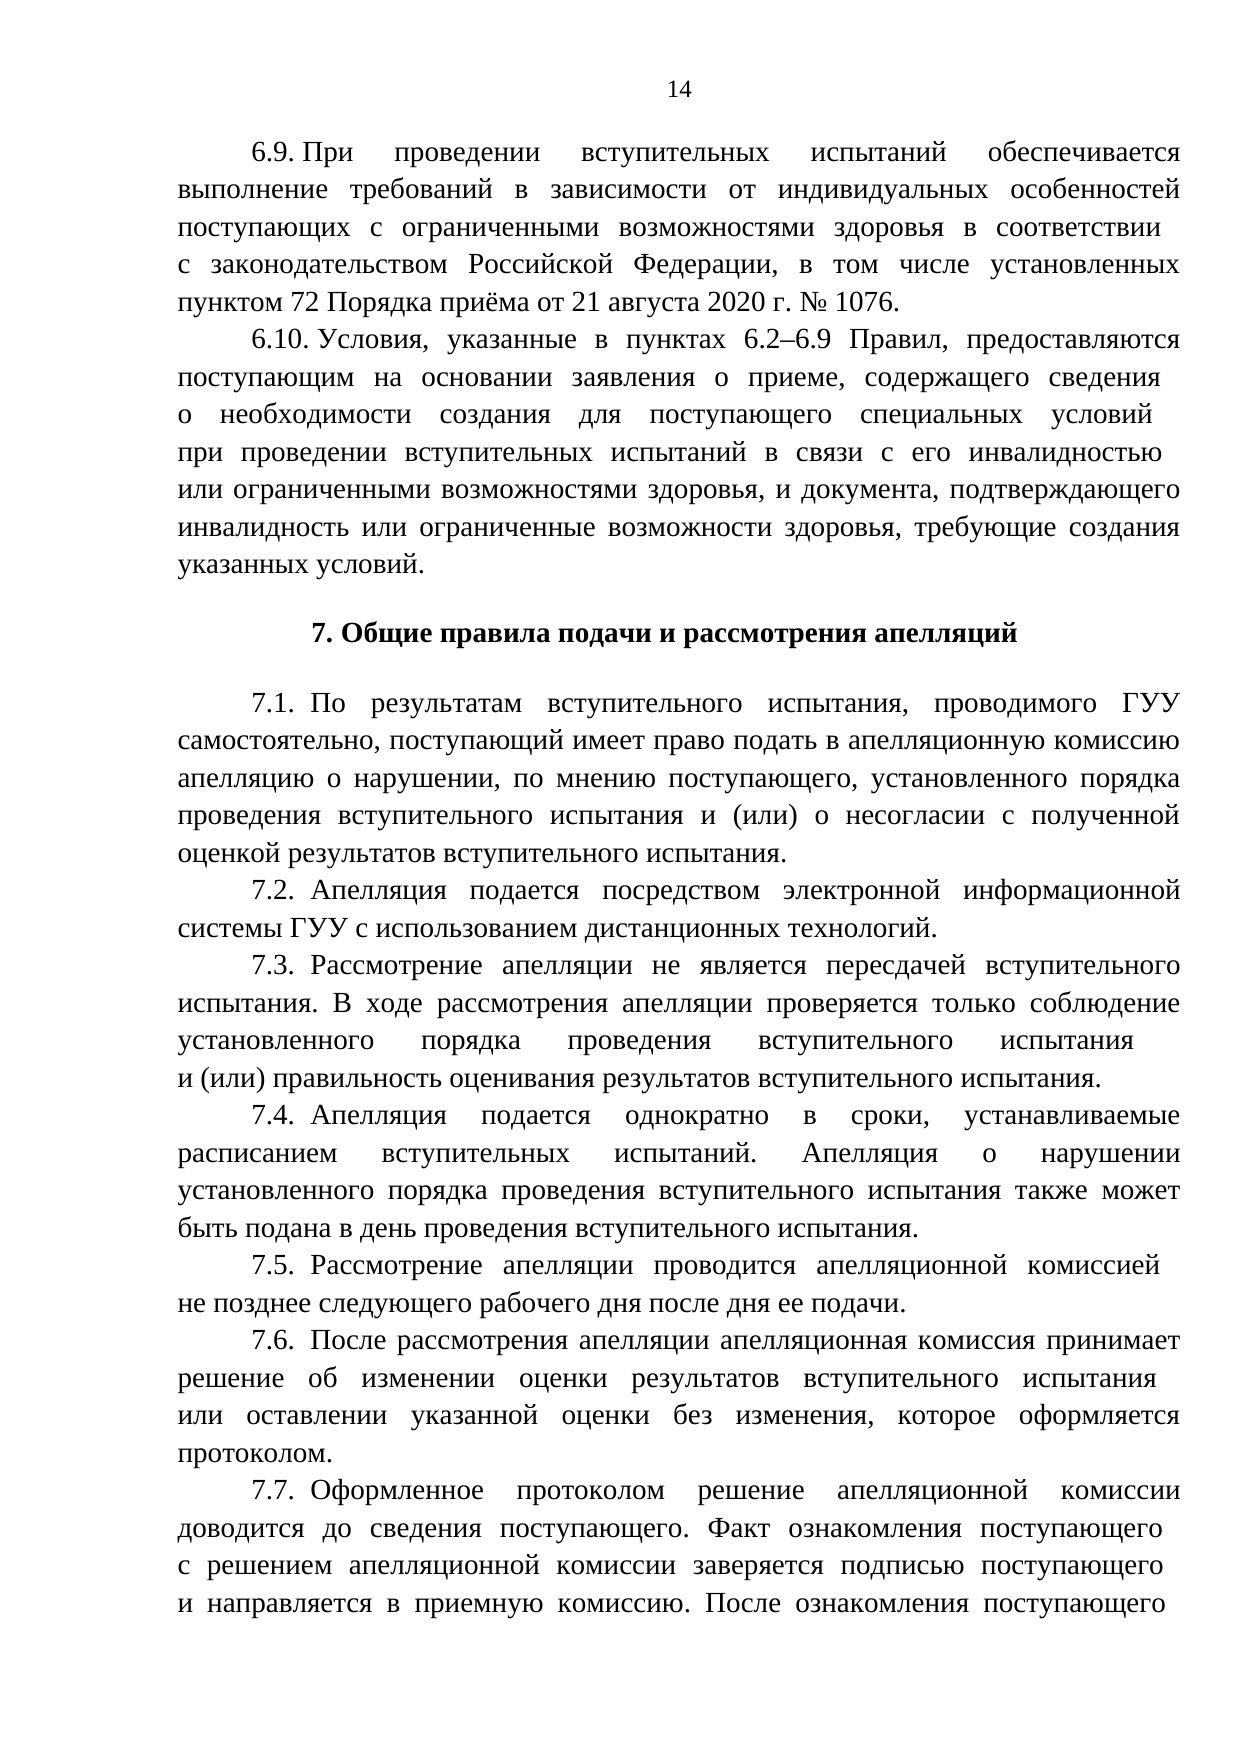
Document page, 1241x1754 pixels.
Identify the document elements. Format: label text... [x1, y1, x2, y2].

text 6.9. При проведении вступительных испытаний обеспечивается выполнение требований в зависимости от индивидуальных особенностей поступающих с ограниченными возможностями здоровья в соответствии с законодательством Российской Федерации, в том числе установленных пунктом 72 Порядка приёма от 21 августа 2020 г. № 1076. [177, 131, 1181, 319]
list После рассмотрения апелляции апелляционная комиссия принимает решение об изменении оценки результатов вступительного испытания или оставлении указанной оценки без изменения, которое оформляется протоколом. [177, 1319, 1181, 1469]
list Рассмотрение апелляции не является пересдачей вступительного испытания. В ходе рассмотрения апелляции проверяется только соблюдение установленного порядка проведения вступительного испытания и (или) правильность оценивания результатов вступительного испытания. [177, 944, 1181, 1094]
list Общие правила подачи и рассмотрения апелляций [148, 615, 1181, 648]
list Апелляция подается однократно в сроки, устанавливаемые расписанием вступительных испытаний. Апелляция о нарушении установленного порядка проведения вступительного испытания также может быть подана в день проведения вступительного испытания. [177, 1094, 1181, 1244]
text 6.10. Условия, указанные в пунктах 6.2–6.9 Правил, предоставляются поступающим на основании заявления о приеме, содержащего сведения о необходимости создания для поступающего специальных условий при проведении вступительных испытаний в связи с его инвалидностью или ограниченными возможностями здоровья, и документа, подтверждающего инвалидность или ограниченные возможности здоровья, требующие создания указанных условий. [177, 319, 1181, 581]
list Рассмотрение апелляции проводится апелляционной комиссией не позднее следующего рабочего дня после дня ее подачи. [177, 1244, 1181, 1319]
list По результатам вступительного испытания, проводимого ГУУ самостоятельно, поступающий имеет право подать в апелляционную комиссию апелляцию о нарушении, по мнению поступающего, установленного порядка проведения вступительного испытания и (или) о несогласии с полученной оценкой результатов вступительного испытания. [177, 682, 1181, 869]
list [177, 1469, 1181, 1619]
list Апелляция подается посредством электронной информационной системы ГУУ с использованием дистанционных технологий. [177, 869, 1181, 944]
